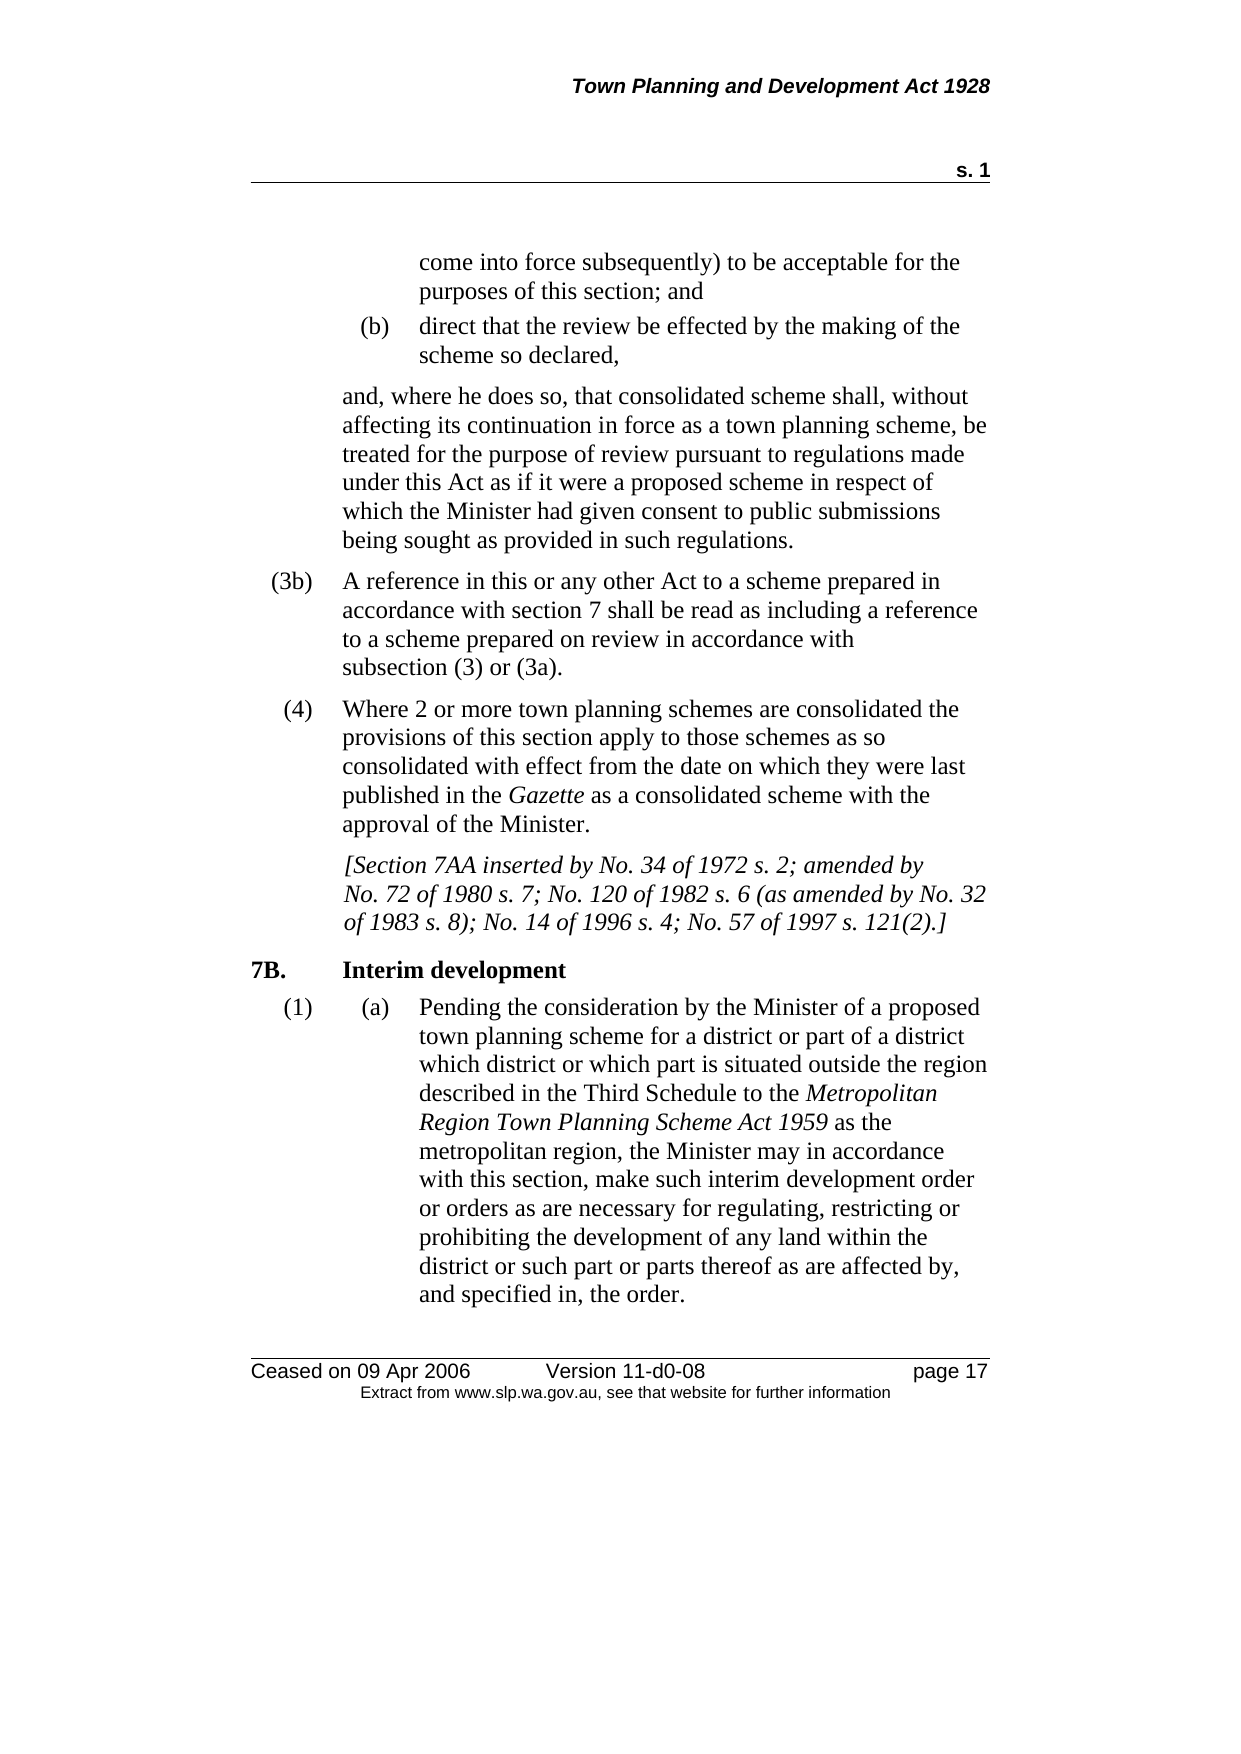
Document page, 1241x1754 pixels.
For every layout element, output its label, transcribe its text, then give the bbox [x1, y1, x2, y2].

subtitle 7B. Interim development [251, 955, 990, 984]
text (1) (a) Pending the consideration by the Minister of a proposed town planning scheme for a district or part of a district which district or which part is situated outside the region described in the Third Schedule to the Metropolitan Region Town Planning Scheme Act 1959 as the metropolitan region, the Minister may in accordance with this section, make such interim development order or orders as are necessary for regulating, restricting or prohibiting the development of any land within the district or such part or parts thereof as are affected by, and specified in, the order. [251, 992, 990, 1308]
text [251, 247, 990, 305]
text (4) Where 2 or more town planning schemes are consolidated the provisions of this section apply to those schemes as so consolidated with effect from the date on which they were last published in the Gazette as a consolidated scheme with the approval of the Minister. [251, 694, 990, 837]
text (3b) A reference in this or any other Act to a scheme prepared in accordance with section 7 shall be read as including a reference to a scheme prepared on review in accordance with subsection (3) or (3a). [251, 566, 990, 681]
text (b) direct that the review be effected by the making of the scheme so declared, [251, 311, 990, 369]
text and, where he does so, that consolidated scheme shall, without affecting its continuation in force as a town planning scheme, be treated for the purpose of review pursuant to regulations made under this Act as if it were a proposed scheme in respect of which the Minister had given consent to public submissions being sought as provided in such regulations. [251, 381, 990, 554]
text [Section 7AA inserted by No. 34 of 1972 s. 2; amended by No. 72 of 1980 s. 7; No. 120 of 1982 s. 6 (as amended by No. 32 of 1983 s. 8); No. 14 of 1996 s. 4; No. 57 of 1997 s. 121(2).] [251, 850, 990, 936]
